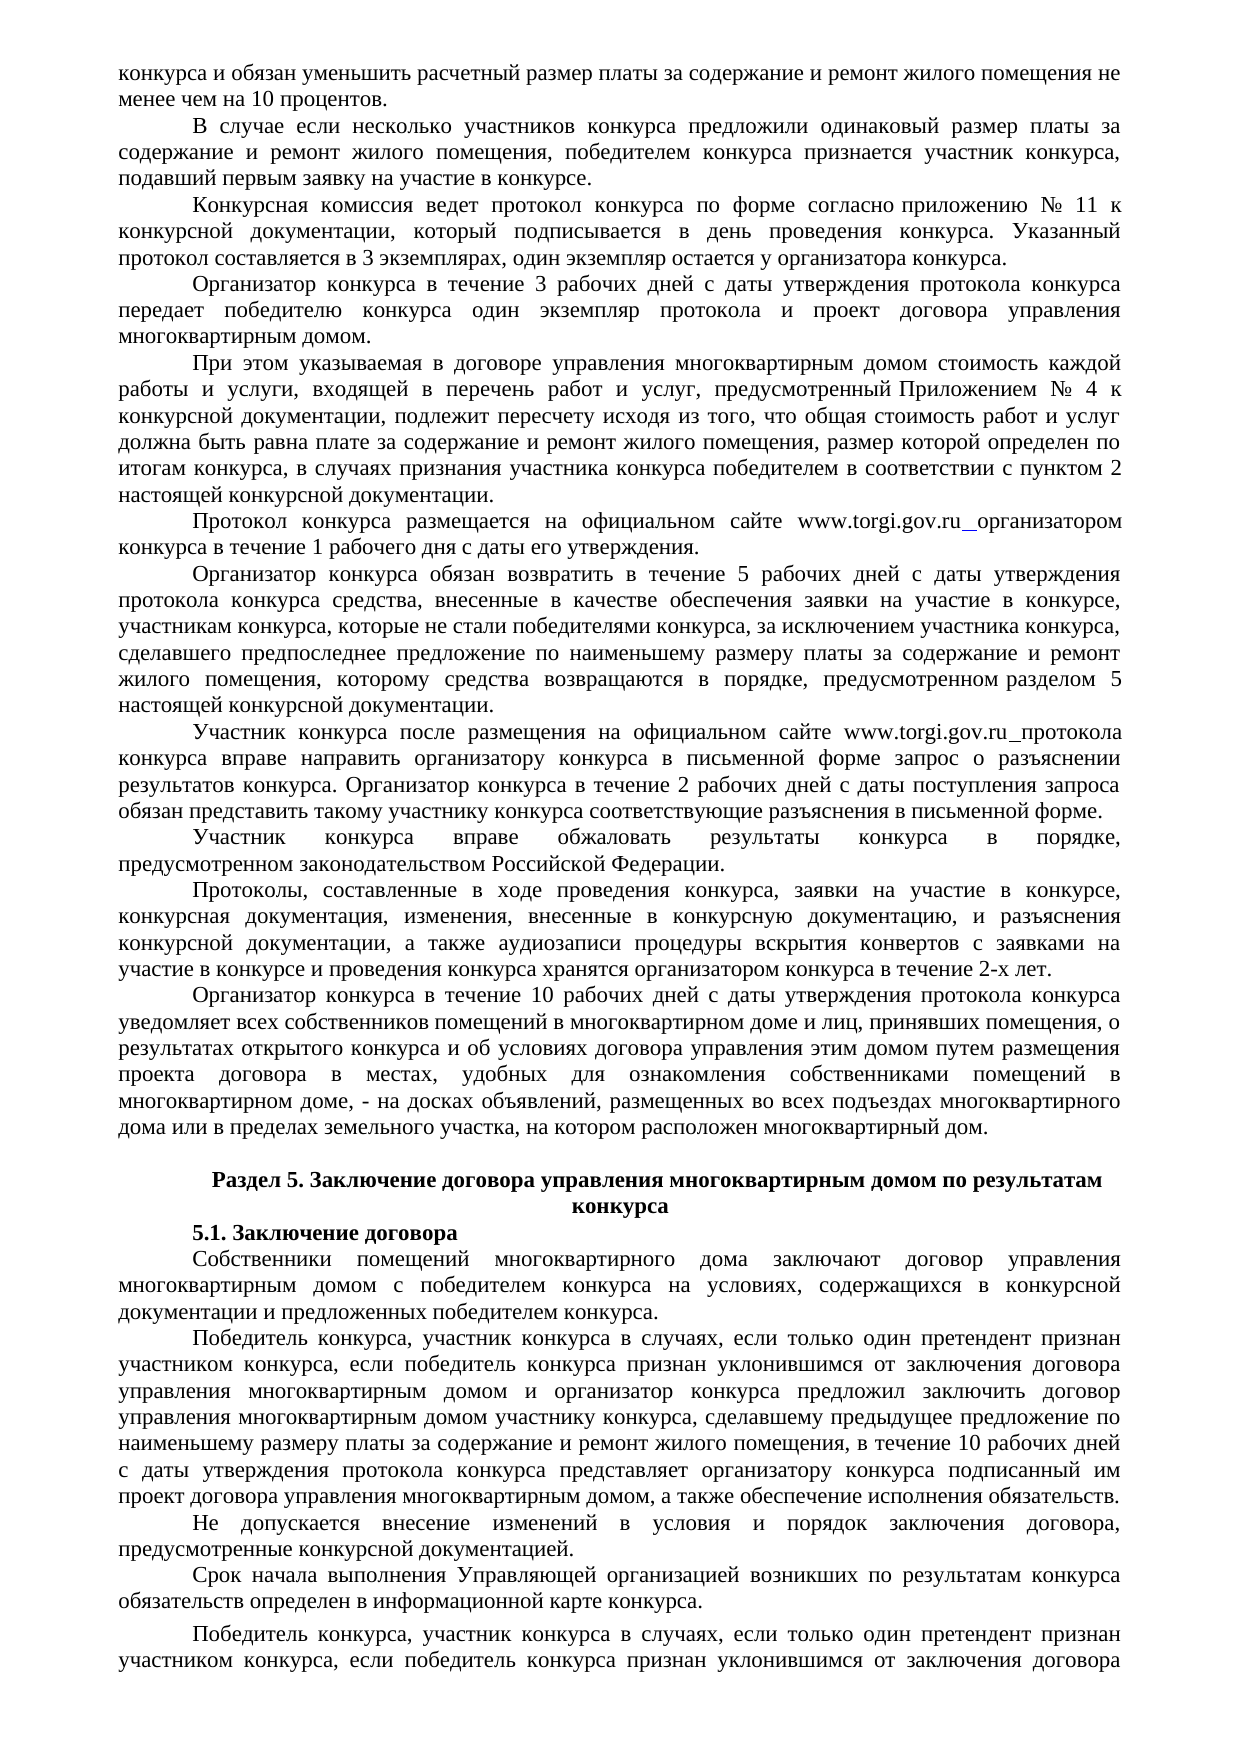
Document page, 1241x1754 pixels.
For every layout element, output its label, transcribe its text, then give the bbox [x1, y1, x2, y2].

text При этом указываемая в договоре управления многоквартирным домом стоимость каждой работы и услуги, входящей в перечень работ и услуг, предусмотренный Приложением № 4 к конкурсной документации, подлежит пересчету исходя из того, что общая стоимость работ и услуг должна быть равна плате за содержание и ремонт жилого помещения, размер которой определен по итогам конкурса, в случаях признания участника конкурса победителем в соответствии с пунктом 2 настоящей конкурсной документации. [118, 349, 1122, 507]
text Конкурсная комиссия ведет протокол конкурса по форме согласно приложению № 11 к конкурсной документации, который подписывается в день проведения конкурса. Указанный протокол составляется в 3 экземплярах, один экземпляр остается у организатора конкурса. [118, 191, 1122, 270]
text Организатор конкурса обязан возвратить в течение 5 рабочих дней с даты утверждения протокола конкурса средства, внесенные в качестве обеспечения заявки на участие в конкурсе, участникам конкурса, которые не стали победителями конкурса, за исключением участника конкурса, сделавшего предпоследнее предложение по наименьшему размеру платы за содержание и ремонт жилого помещения, которому средства возвращаются в порядке, предусмотренном разделом 5 настоящей конкурсной документации. [118, 560, 1122, 718]
text Раздел 5. Заключение договора управления многоквартирным домом по результатам конкурса [118, 1166, 1122, 1219]
text Срок начала выполнения Управляющей организацией возникших по результатам конкурса обязательств определен в информационной карте конкурса. [118, 1561, 1122, 1614]
text Протокол конкурса размещается на официальном сайте www.torgi.gov.ru организатором конкурса в течение 1 рабочего дня с даты его утверждения. [118, 507, 1122, 560]
text Участник конкурса после размещения на официальном сайте www.torgi.gov.ru протокола конкурса вправе направить организатору конкурса в письменной форме запрос о разъяснении результатов конкурса. Организатор конкурса в течение 2 рабочих дней с даты поступления запроса обязан представить такому участнику конкурса соответствующие разъяснения в письменной форме. [118, 718, 1122, 823]
text Организатор конкурса в течение 10 рабочих дней с даты утверждения протокола конкурса уведомляет всех собственников помещений в многоквартирном доме и лиц, принявших помещения, о результатах открытого конкурса и об условиях договора управления этим домом путем размещения проекта договора в местах, удобных для ознакомления собственниками помещений в многоквартирном доме, - на досках объявлений, размещенных во всех подъездах многоквартирного дома или в пределах земельного участка, на котором расположен многоквартирный дом. [118, 981, 1122, 1139]
text Победитель конкурса, участник конкурса в случаях, если только один претендент признан участником конкурса, если победитель конкурса признан уклонившимся от заключения договора управления многоквартирным домом и организатор конкурса предложил заключить договор управления многоквартирным домом участнику конкурса, сделавшему предыдущее предложение по наименьшему размеру платы за содержание и ремонт жилого помещения, в течение 10 рабочих дней с даты утверждения протокола конкурса представляет организатору конкурса подписанный им проект договора управления многоквартирным домом, а также обеспечение исполнения обязательств. [118, 1324, 1122, 1508]
text 5.1. Заключение договора [118, 1219, 1122, 1245]
text В случае если несколько участников конкурса предложили одинаковый размер платы за содержание и ремонт жилого помещения, победителем конкурса признается участник конкурса, подавший первым заявку на участие в конкурсе. [118, 112, 1122, 191]
text Собственники помещений многоквартирного дома заключают договор управления многоквартирным домом с победителем конкурса на условиях, содержащихся в конкурсной документации и предложенных победителем конкурса. [118, 1245, 1122, 1324]
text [118, 59, 1122, 112]
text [118, 1620, 1122, 1673]
text Не допускается внесение изменений в условия и порядок заключения договора, предусмотренные конкурсной документацией. [118, 1508, 1122, 1561]
text Участник конкурса вправе обжаловать результаты конкурса в порядке, предусмотренном законодательством Российской Федерации. [118, 823, 1122, 876]
text Протоколы, составленные в ходе проведения конкурса, заявки на участие в конкурсе, конкурсная документация, изменения, внесенные в конкурсную документацию, и разъяснения конкурсной документации, а также аудиозаписи процедуры вскрытия конвертов с заявками на участие в конкурсе и проведения конкурса хранятся организатором конкурса в течение 2-х лет. [118, 876, 1122, 981]
text Организатор конкурса в течение 3 рабочих дней с даты утверждения протокола конкурса передает победителю конкурса один экземпляр протокола и проект договора управления многоквартирным домом. [118, 270, 1122, 349]
